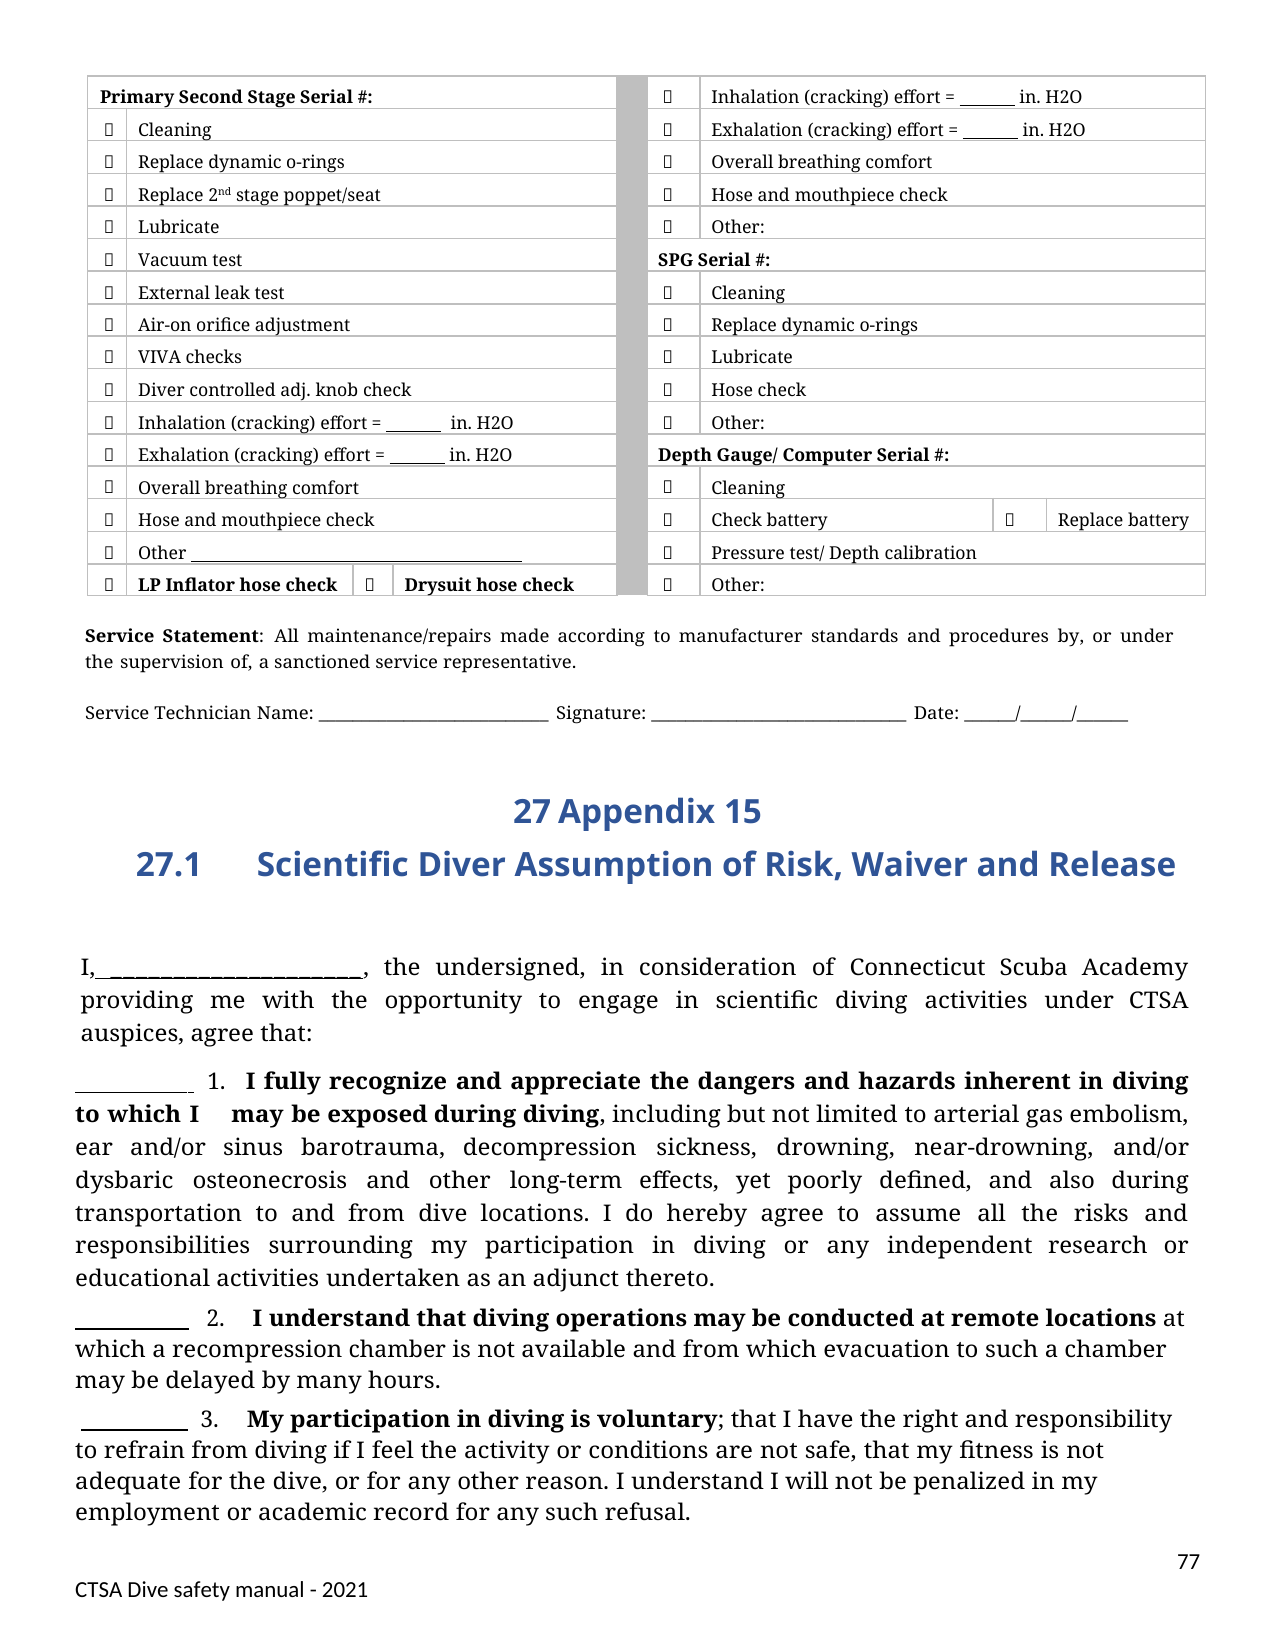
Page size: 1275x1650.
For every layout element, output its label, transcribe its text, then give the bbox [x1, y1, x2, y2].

table_cell Depth Gauge/ Computer Serial #: [648, 435, 1205, 465]
table_cell  [648, 174, 699, 205]
table_cell Replace dynamic o-rings [127, 141, 616, 173]
table_cell SPG Serial #: [648, 239, 1205, 270]
table_cell  [354, 565, 392, 595]
table_cell  [648, 272, 699, 303]
table_cell  [994, 499, 1046, 531]
table_cell Diver controlled adj. knob check [127, 369, 616, 401]
table_cell Exhalation (cracking) effort = in. H2O [701, 109, 1205, 140]
table_cell Replace 2nd stage poppet/seat [127, 174, 616, 205]
table_cell Pressure test/ Depth calibration [701, 532, 1205, 563]
table_cell  [88, 239, 126, 270]
table_cell Other [127, 532, 616, 563]
table_cell  [88, 305, 126, 335]
table_cell  [88, 435, 126, 465]
table_cell LP Inflator hose check [127, 565, 352, 595]
table_cell  [88, 272, 126, 303]
table_cell  [648, 532, 699, 563]
text Service Statement: All maintenance/repairs made according to manufacturer standards and procedures by, or under the supervision of, a sanctioned service representative. [85, 624, 1174, 673]
table_cell  [648, 369, 699, 401]
table_cell  [648, 207, 699, 237]
subtitle Scientific Diver Assumption of Risk, Waiver and Release [112, 841, 1200, 886]
table_cell  [88, 174, 126, 205]
table_cell Cleaning [701, 467, 1205, 498]
table_cell  [648, 565, 699, 595]
table_cell Vacuum test [127, 239, 616, 270]
text I, ____________________, the undersigned, in consideration of Connecticut Scuba Academy providing me with the opportunity to engage in scientific diving activities under CTSA auspices, agree that: [80, 951, 1189, 1048]
table_cell  [88, 565, 126, 595]
table_cell Cleaning [127, 109, 616, 140]
table_cell  [648, 109, 699, 140]
table_cell Cleaning [701, 272, 1205, 303]
table_cell  [648, 141, 699, 173]
text 2. I understand that diving operations may be conducted at remote locations at which a recompression chamber is not available and from which evacuation to such a chamber may be delayed by many hours. [75, 1302, 1200, 1396]
table_cell  [88, 337, 126, 368]
table_cell VIVA checks [127, 337, 616, 368]
table_cell  [648, 337, 699, 368]
table_cell Replace dynamic o-rings [701, 305, 1205, 335]
table_cell Air-on orifice adjustment [127, 305, 616, 335]
table_cell Hose and mouthpiece check [127, 499, 616, 531]
table_cell Inhalation (cracking) effort = in. H2O [701, 77, 1205, 107]
table_cell  [88, 369, 126, 401]
table_cell Primary Second Stage Serial #: [88, 77, 616, 107]
table_cell  [648, 77, 699, 107]
table_cell Hose check [701, 369, 1205, 401]
table_cell Exhalation (cracking) effort = in. H2O [127, 435, 616, 465]
table_cell Hose and mouthpiece check [701, 174, 1205, 205]
table_cell  [88, 467, 126, 498]
subtitle Appendix 15 [75, 788, 1200, 833]
table_cell  [88, 109, 126, 140]
table_cell  [648, 402, 699, 433]
table_cell  [648, 499, 699, 531]
table_cell  [88, 141, 126, 173]
table_cell Inhalation (cracking) effort = in. H2O [127, 402, 616, 433]
table_cell Overall breathing comfort [127, 467, 616, 498]
table_cell  [88, 499, 126, 531]
table_cell Check battery [701, 499, 992, 531]
table_cell Drysuit hose check [394, 565, 616, 595]
table_cell  [88, 532, 126, 563]
text Service Technician Name: ___________________________ Signature: ______________________________ Date: ______/______/______ [85, 700, 1200, 724]
table_cell Lubricate [127, 207, 616, 237]
table_cell  [88, 402, 126, 433]
table_cell Other: [701, 207, 1205, 237]
table_cell Other: [701, 402, 1205, 433]
table_cell Other: [701, 565, 1205, 595]
table_cell  [88, 207, 126, 237]
text 3. My participation in diving is voluntary; that I have the right and responsibility to refrain from diving if I feel the activity or conditions are not safe, that my fitness is not adequate for the dive, or for any other reason. I understand I will not be penalized in my employment or academic record for any such refusal. [75, 1402, 1200, 1527]
table_cell  [648, 305, 699, 335]
table_cell Replace battery [1047, 499, 1205, 531]
table_cell Overall breathing comfort [701, 141, 1205, 173]
text 1. I fully recognize and appreciate the dangers and hazards inherent in diving to which I may be exposed during diving, including but not limited to arterial gas embolism, ear and/or sinus barotrauma, decompression sickness, drowning, near-drowning, and/or dysbaric osteonecrosis and other long-term effects, yet poorly defined, and also during transportation to and from dive locations. I do hereby agree to assume all the risks and responsibilities surrounding my participation in diving or any independent research or educational activities undertaken as an adjunct thereto. [75, 1065, 1189, 1293]
table_cell External leak test [127, 272, 616, 303]
table_cell Lubricate [701, 337, 1205, 368]
table_cell  [648, 467, 699, 498]
